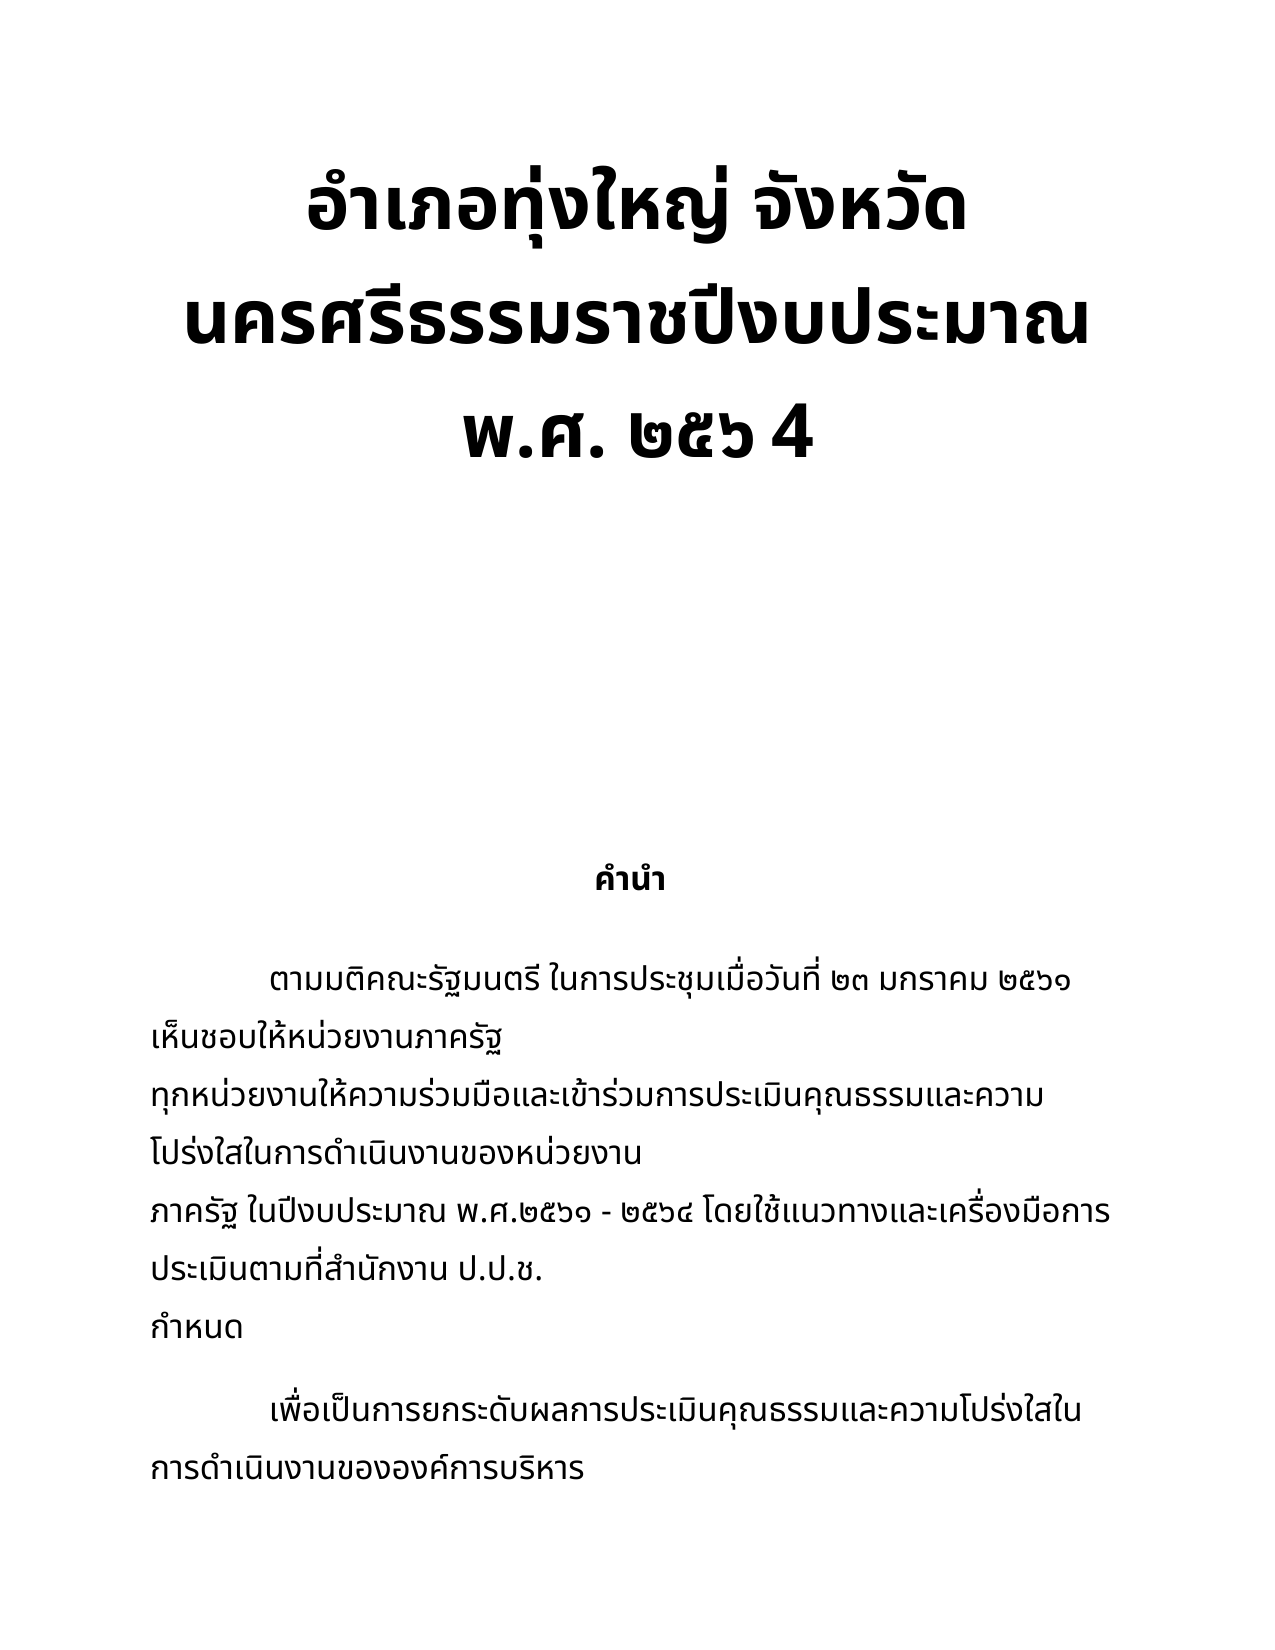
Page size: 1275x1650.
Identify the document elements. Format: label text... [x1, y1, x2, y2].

text อำเภอทุ่งใหญ่ จังหวัดนครศรีธรรมราชปีงบประมาณ พ.ศ. ๒๕๖4 [150, 150, 1125, 491]
text ตามมติคณะรัฐมนตรี ในการประชุมเมื่อวันที่ ๒๓ มกราคม ๒๕๖๑ เห็นชอบให้หน่วยงานภาครัฐ ทุกหน่วยงานให้ความร่วมมือและเข้าร่วมการประเมินคุณธรรมและความโปร่งใสในการดำเนินงานของหน่วยงาน ภาครัฐ ในปีงบประมาณ พ.ศ.๒๕๖๑ - ๒๕๖๔ โดยใช้แนวทางและเครื่องมือการประเมินตามที่สำนักงาน ป.ป.ช. กำหนด [150, 955, 1125, 1353]
text คำนำ [150, 854, 1110, 905]
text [150, 1386, 1125, 1494]
